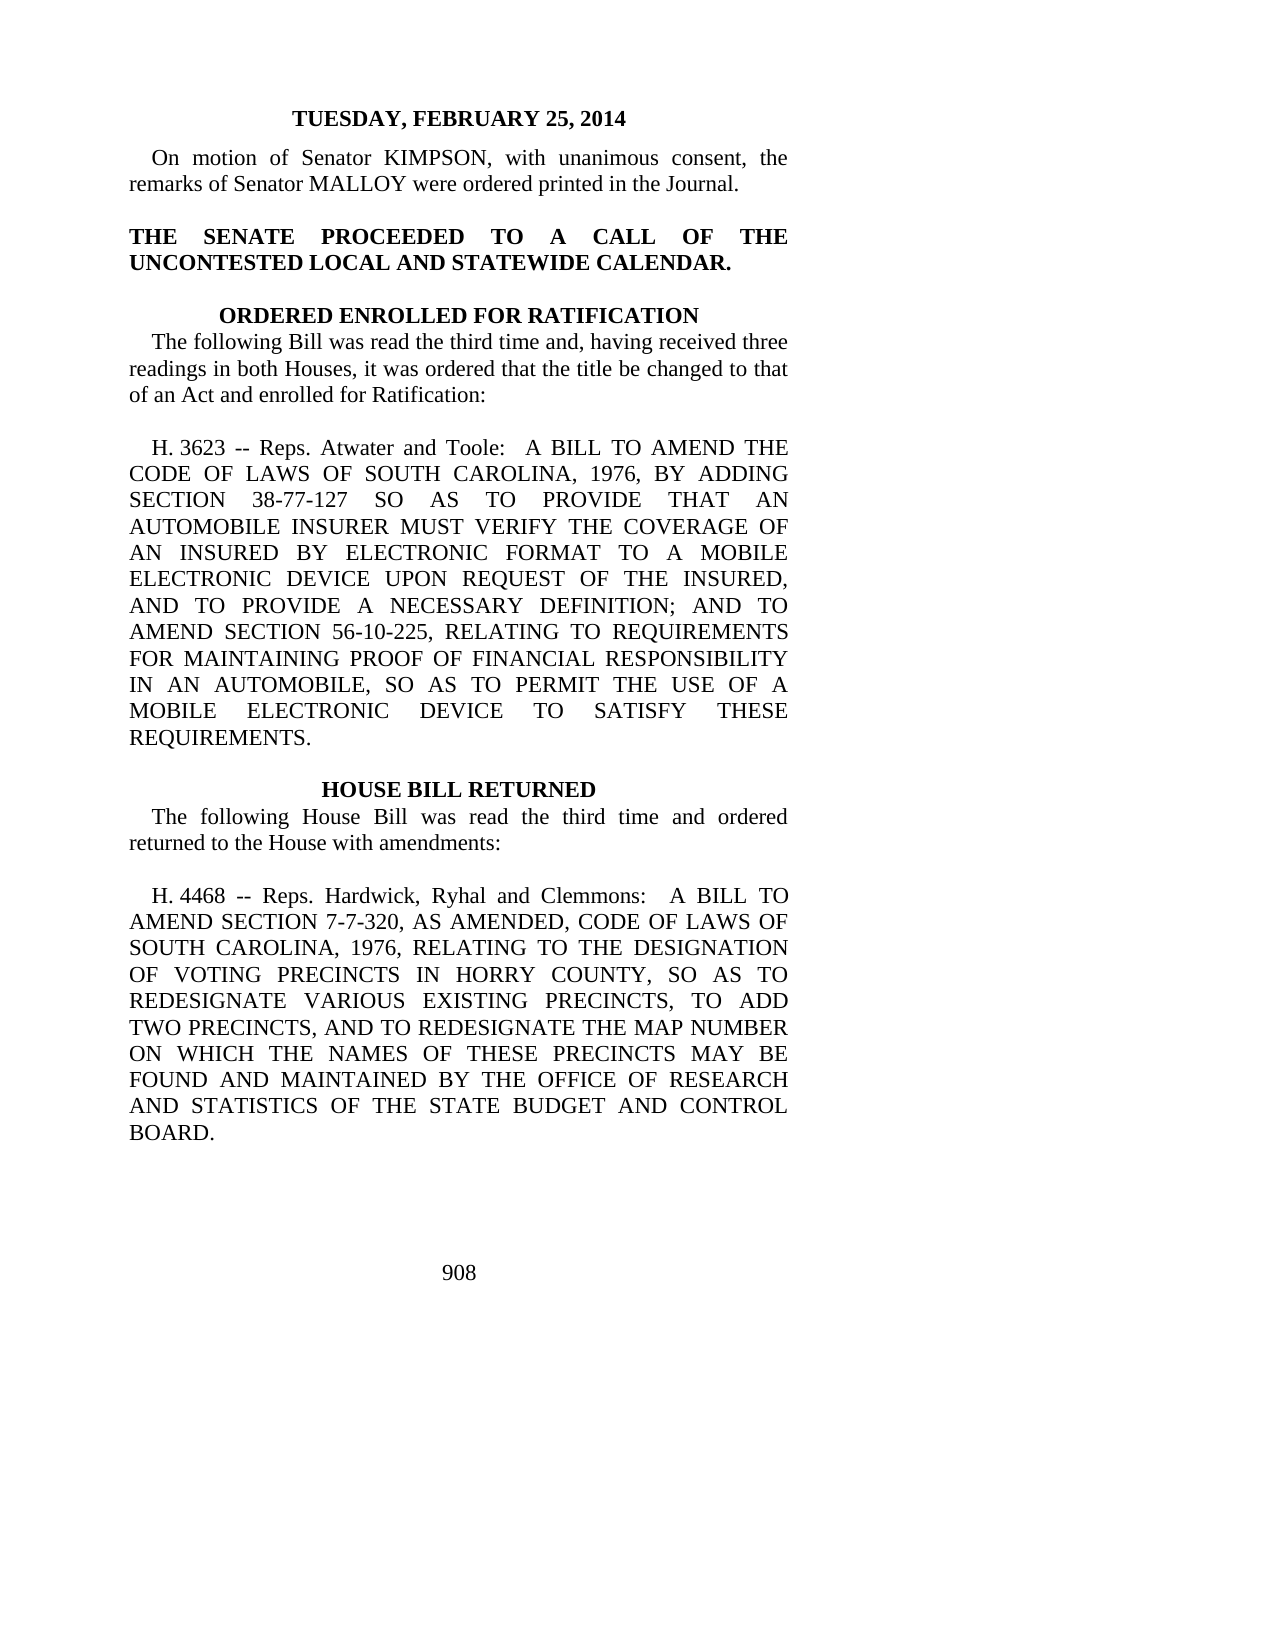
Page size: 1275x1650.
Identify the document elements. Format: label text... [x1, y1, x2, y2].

text HOUSE BILL RETURNED [129, 776, 789, 803]
text H. 3623 -- Reps. Atwater and Toole: A BILL TO AMEND THE CODE OF LAWS OF SOUTH CAROLINA, 1976, BY ADDING SECTION 38-77-127 SO AS TO PROVIDE THAT AN AUTOMOBILE INSURER MUST VERIFY THE COVERAGE OF AN INSURED BY ELECTRONIC FORMAT TO A MOBILE ELECTRONIC DEVICE UPON REQUEST OF THE INSURED, AND TO PROVIDE A NECESSARY DEFINITION; AND TO AMEND SECTION 56-10-225, RELATING TO REQUIREMENTS FOR MAINTAINING PROOF OF FINANCIAL RESPONSIBILITY IN AN AUTOMOBILE, SO AS TO PERMIT THE USE OF A MOBILE ELECTRONIC DEVICE TO SATISFY THESE REQUIREMENTS. [129, 434, 789, 750]
text THE SENATE PROCEEDED TO A CALL OF THE UNCONTESTED LOCAL AND STATEWIDE CALENDAR. [129, 223, 789, 276]
text The following Bill was read the third time and, having received three readings in both Houses, it was ordered that the title be changed to that of an Act and enrolled for Ratification: [129, 328, 789, 407]
text The following House Bill was read the third time and ordered returned to the House with amendments: [129, 803, 789, 855]
text On motion of Senator KIMPSON, with unanimous consent, the remarks of Senator MALLOY were ordered printed in the Journal. [129, 144, 789, 197]
text H. 4468 -- Reps. Hardwick, Ryhal and Clemmons: A BILL TO AMEND SECTION 7-7-320, AS AMENDED, CODE OF LAWS OF SOUTH CAROLINA, 1976, RELATING TO THE DESIGNATION OF VOTING PRECINCTS IN HORRY COUNTY, SO AS TO REDESIGNATE VARIOUS EXISTING PRECINCTS, TO ADD TWO PRECINCTS, AND TO REDESIGNATE THE MAP NUMBER ON WHICH THE NAMES OF THESE PRECINCTS MAY BE FOUND AND MAINTAINED BY THE OFFICE OF RESEARCH AND STATISTICS OF THE STATE BUDGET AND CONTROL BOARD. [129, 882, 789, 1145]
text ORDERED ENROLLED FOR RATIFICATION [129, 302, 789, 328]
